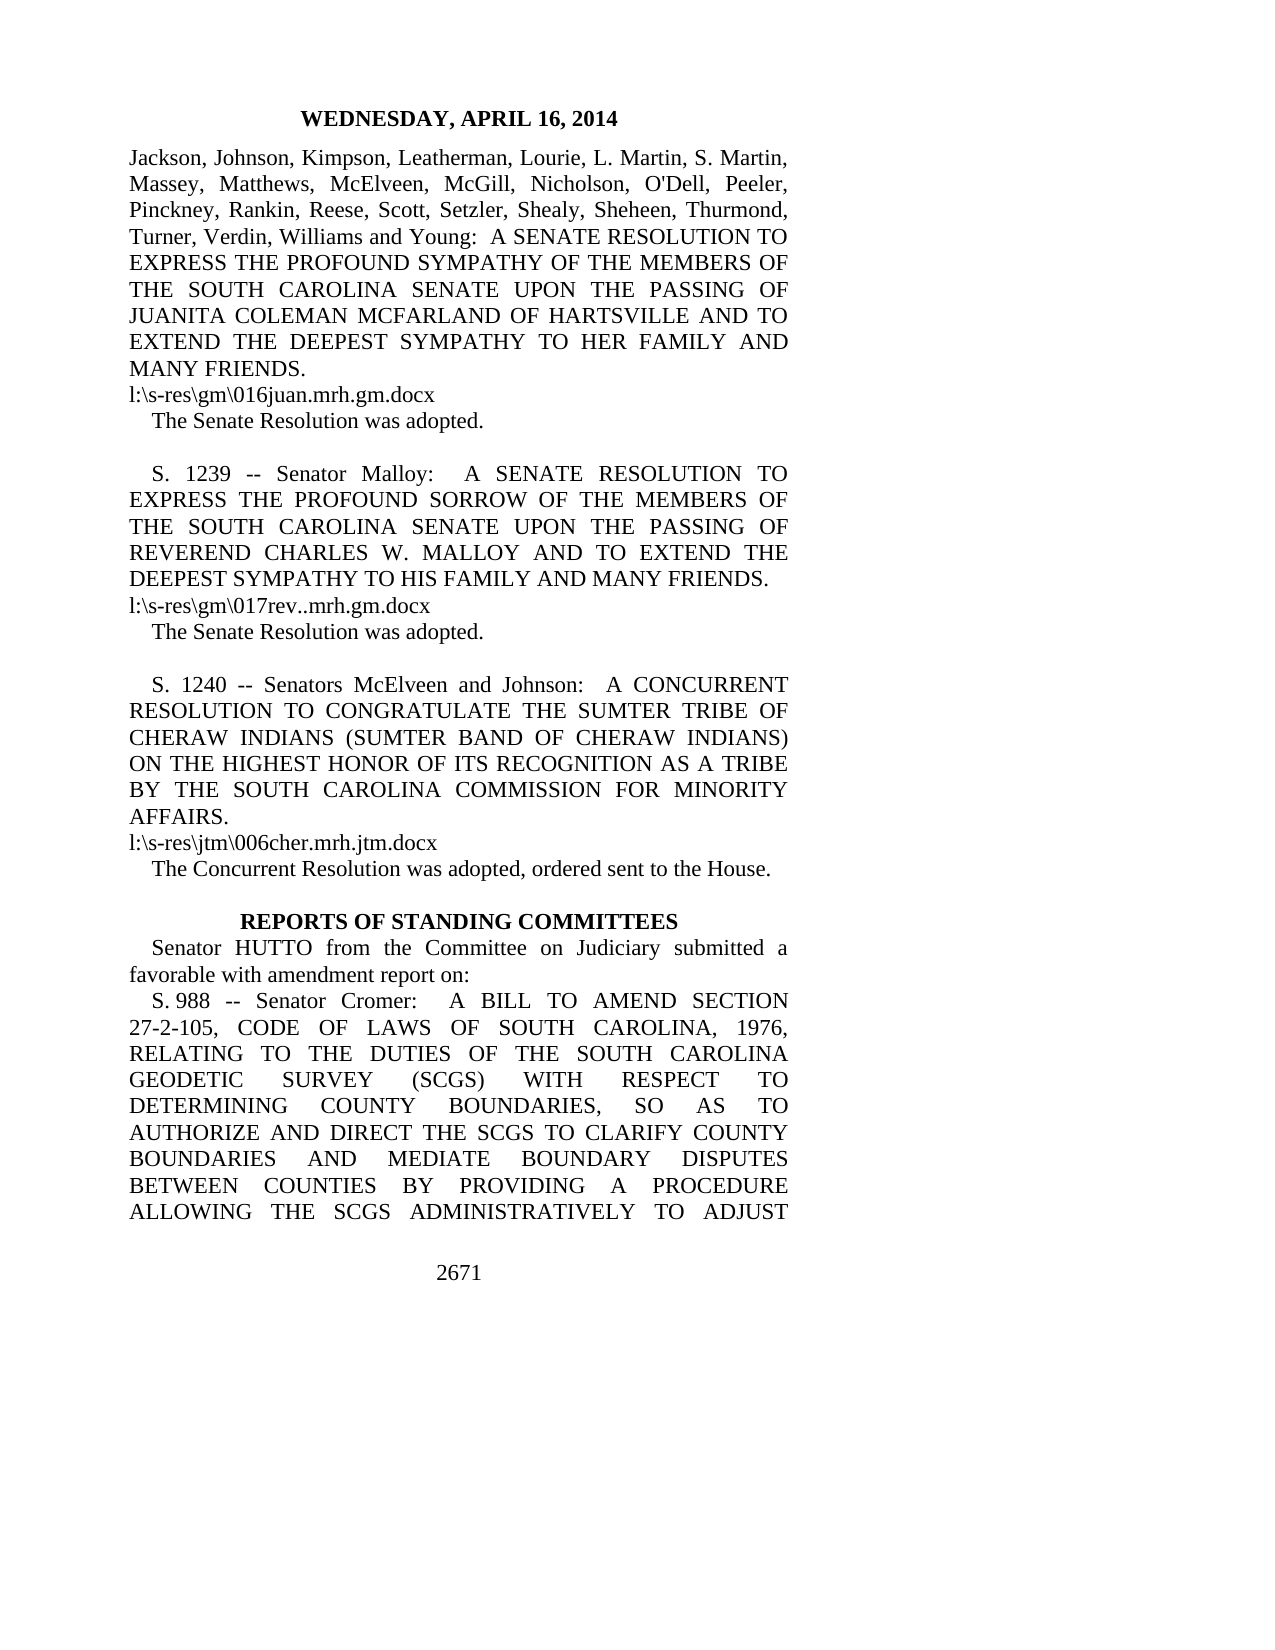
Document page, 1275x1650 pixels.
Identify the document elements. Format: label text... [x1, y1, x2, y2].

text l:\s-res\jtm\006cher.mrh.jtm.docx [129, 829, 789, 855]
text The Concurrent Resolution was adopted, ordered sent to the House. [129, 855, 789, 882]
text The Senate Resolution was adopted. [129, 407, 789, 434]
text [129, 987, 789, 1224]
text S. 1240 -- Senators McElveen and Johnson: A CONCURRENT RESOLUTION TO CONGRATULATE THE SUMTER TRIBE OF CHERAW INDIANS (SUMTER BAND OF CHERAW INDIANS) ON THE HIGHEST HONOR OF ITS RECOGNITION AS A TRIBE BY THE SOUTH CAROLINA COMMISSION FOR MINORITY AFFAIRS. [129, 671, 789, 829]
text S. 1239 -- Senator Malloy: A SENATE RESOLUTION TO EXPRESS THE PROFOUND SORROW OF THE MEMBERS OF THE SOUTH CAROLINA SENATE UPON THE PASSING OF REVEREND CHARLES W. MALLOY AND TO EXTEND THE DEEPEST SYMPATHY TO HIS FAMILY AND MANY FRIENDS. [129, 460, 789, 592]
text l:\s-res\gm\016juan.mrh.gm.docx [129, 381, 789, 407]
text l:\s-res\gm\017rev..mrh.gm.docx [129, 592, 789, 618]
text The Senate Resolution was adopted. [129, 618, 789, 644]
text Senator HUTTO from the Committee on Judiciary submitted a favorable with amendment report on: [129, 934, 789, 987]
text REPORTS OF STANDING COMMITTEES [129, 908, 789, 934]
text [129, 144, 789, 381]
